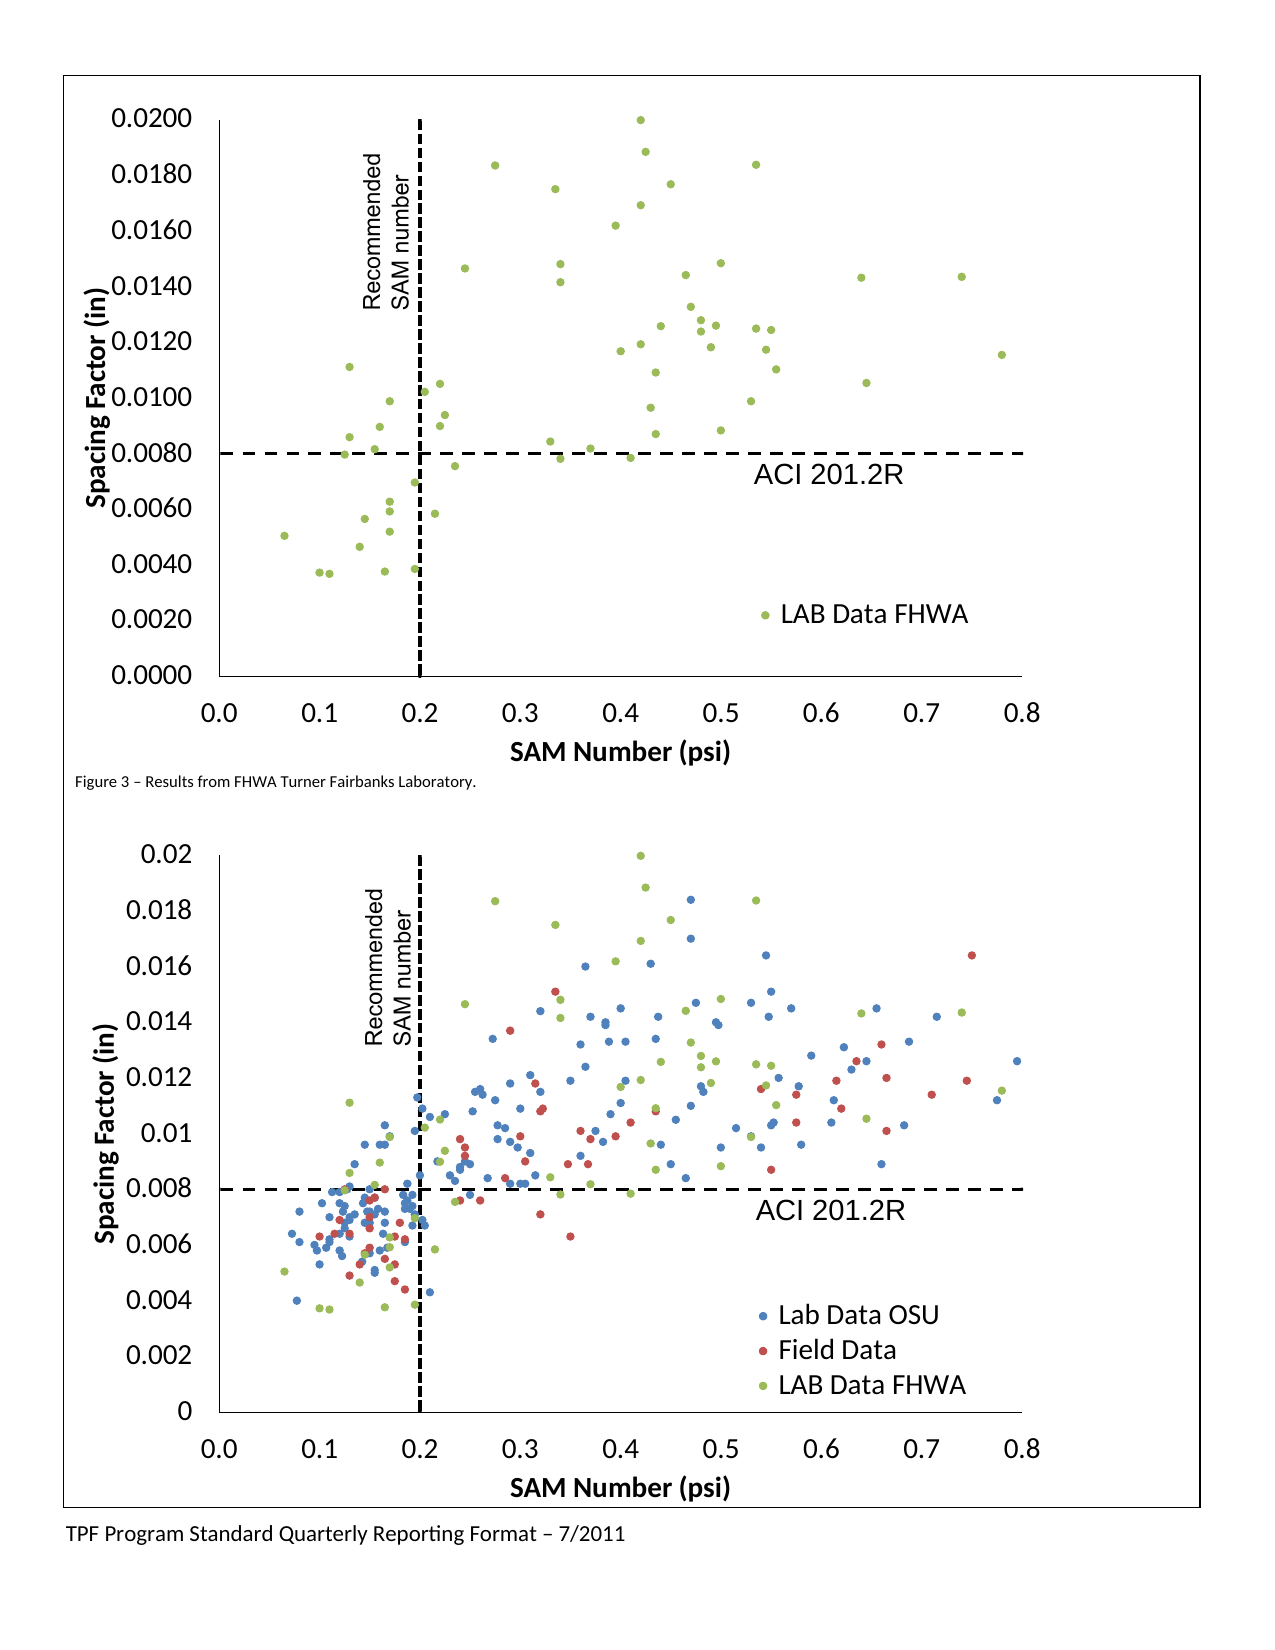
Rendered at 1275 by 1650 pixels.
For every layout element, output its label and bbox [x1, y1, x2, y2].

table_header [64, 76, 1199, 1507]
